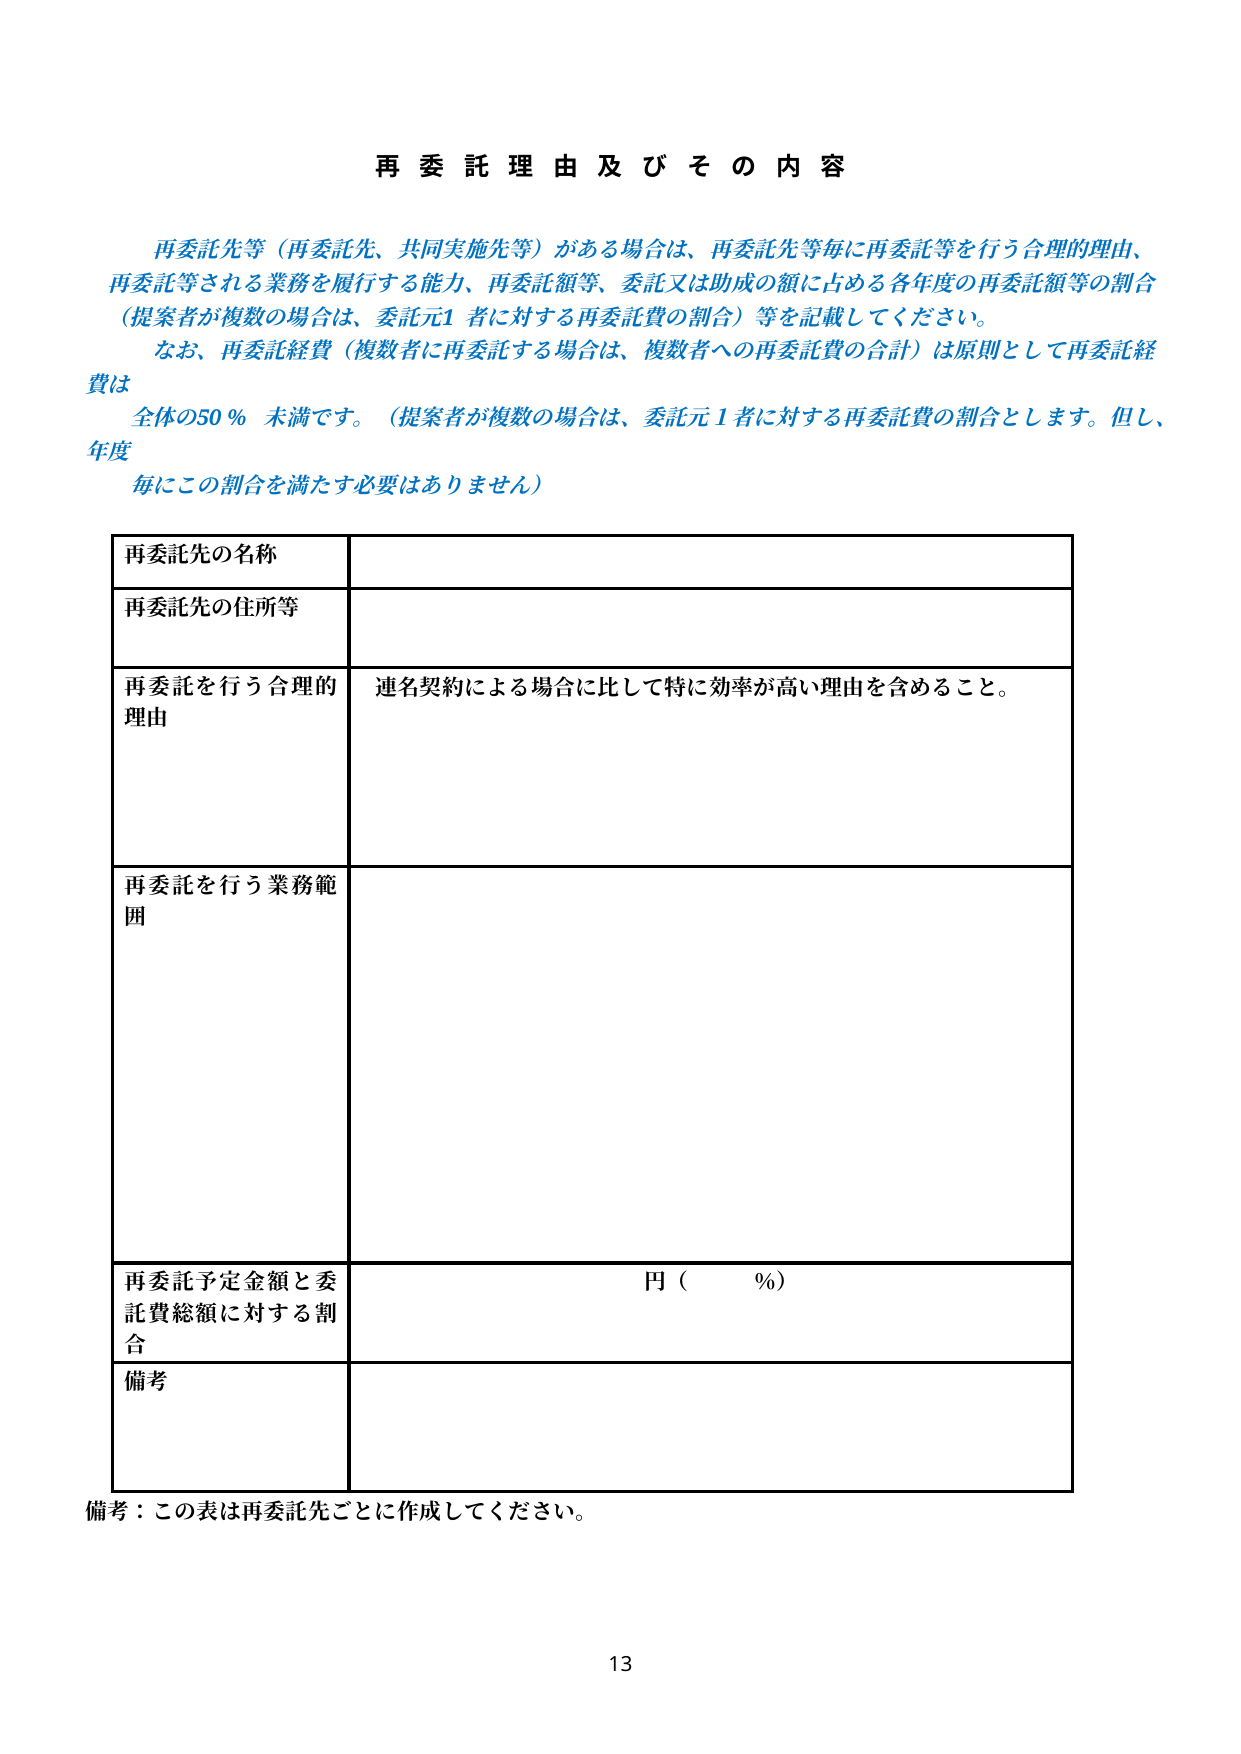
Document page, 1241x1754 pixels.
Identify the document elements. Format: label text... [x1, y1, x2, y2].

text 全体の50 %未満です。（提案者が複数の場合は、委託元１者に対する再委託費の割合とします。但し、年度 [85, 399, 1155, 467]
table_header 再委託先の名称 [114, 537, 347, 587]
table_cell 備考 [114, 1364, 347, 1490]
table_cell 再委託を行う合理的理由 [114, 669, 347, 865]
table_cell 再委託を行う業務範囲 [114, 868, 347, 1261]
table_cell [351, 868, 1071, 1261]
table_cell 連名契約による場合に比して特に効率が高い理由を含めること。 [351, 669, 1071, 865]
text 再委託先等（再委託先、共同実施先等）がある場合は、再委託先等毎に再委託等を行う合理的理由、再委託等される業務を履行する能力、再委託額等、委託又は助成の額に占める各年度の再委託額等の割合（提案者が複数の場合は、委託元1者に対する再委託費の割合）等を記載してください。 [107, 231, 1155, 332]
table_cell 円（ ％） [351, 1265, 1071, 1361]
table_cell 再委託先の住所等 [114, 590, 347, 666]
table_header [351, 537, 1071, 587]
table_cell [351, 590, 1071, 666]
text 備考：この表は再委託先ごとに作成してください。 [85, 1493, 1155, 1527]
table_cell 再委託予定金額と委託費総額に対する割合 [114, 1265, 347, 1361]
table_cell [351, 1364, 1071, 1490]
text 再委託理由及びその内容 [85, 130, 1155, 198]
text なお、再委託経費（複数者に再委託する場合は、複数者への再委託費の合計）は原則として再委託経費は [85, 332, 1155, 399]
text 毎にこの割合を満たす必要はありません） [85, 467, 1155, 501]
